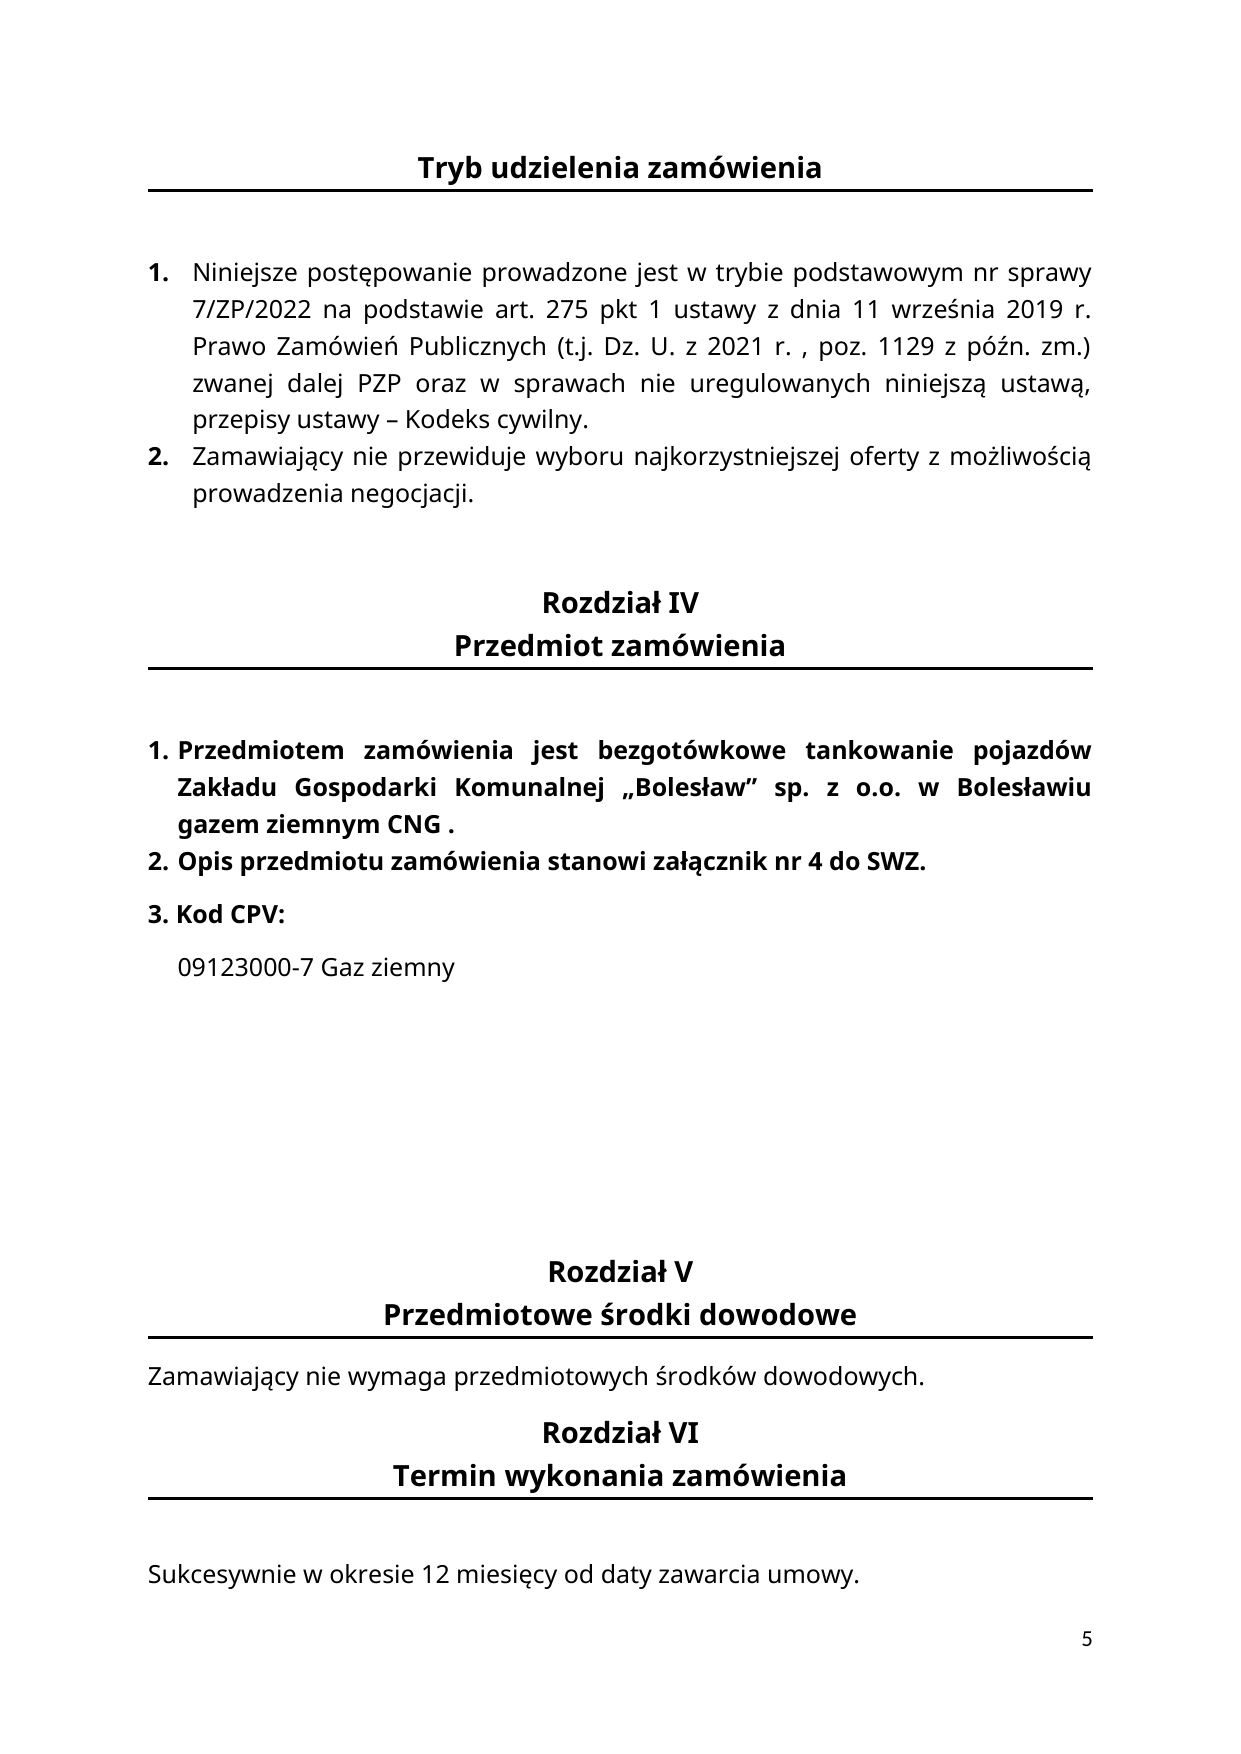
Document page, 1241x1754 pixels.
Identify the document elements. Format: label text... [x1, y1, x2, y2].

text Rozdział VI [148, 1412, 1093, 1452]
list Opis przedmiotu zamówienia stanowi załącznik nr 4 do SWZ. [148, 843, 1093, 877]
text 3. Kod CPV: [148, 897, 1093, 931]
text Przedmiotowe środki dowodowe [148, 1294, 1093, 1336]
list Niniejsze postępowanie prowadzone jest w trybie podstawowym nr sprawy 7/ZP/2022 na podstawie art. 275 pkt 1 ustawy z dnia 11 września 2019 r. Prawo Zamówień Publicznych (t.j. Dz. U. z 2021 r. , poz. 1129 z późn. zm.) zwanej dalej PZP oraz w sprawach nie uregulowanych niniejszą ustawą, przepisy ustawy – Kodeks cywilny. [148, 255, 1093, 436]
text Termin wykonania zamówienia [148, 1455, 1093, 1497]
text Przedmiot zamówienia [148, 625, 1093, 667]
text Rozdział IV [148, 583, 1093, 622]
text 09123000-7 Gaz ziemny [177, 950, 1093, 984]
text Zamawiający nie wymaga przedmiotowych środków dowodowych. [148, 1359, 1093, 1393]
text Sukcesywnie w okresie 12 miesięcy od daty zawarcia umowy. [148, 1557, 1093, 1591]
text Tryb udzielenia zamówienia [148, 148, 1093, 189]
list Zamawiający nie przewiduje wyboru najkorzystniejszej oferty z możliwością prowadzenia negocjacji. [148, 439, 1093, 510]
list Przedmiotem zamówienia jest bezgotówkowe tankowanie pojazdów Zakładu Gospodarki Komunalnej „Bolesław” sp. z o.o. w Bolesławiu gazem ziemnym CNG . [148, 733, 1093, 841]
text Rozdział V [148, 1251, 1093, 1291]
